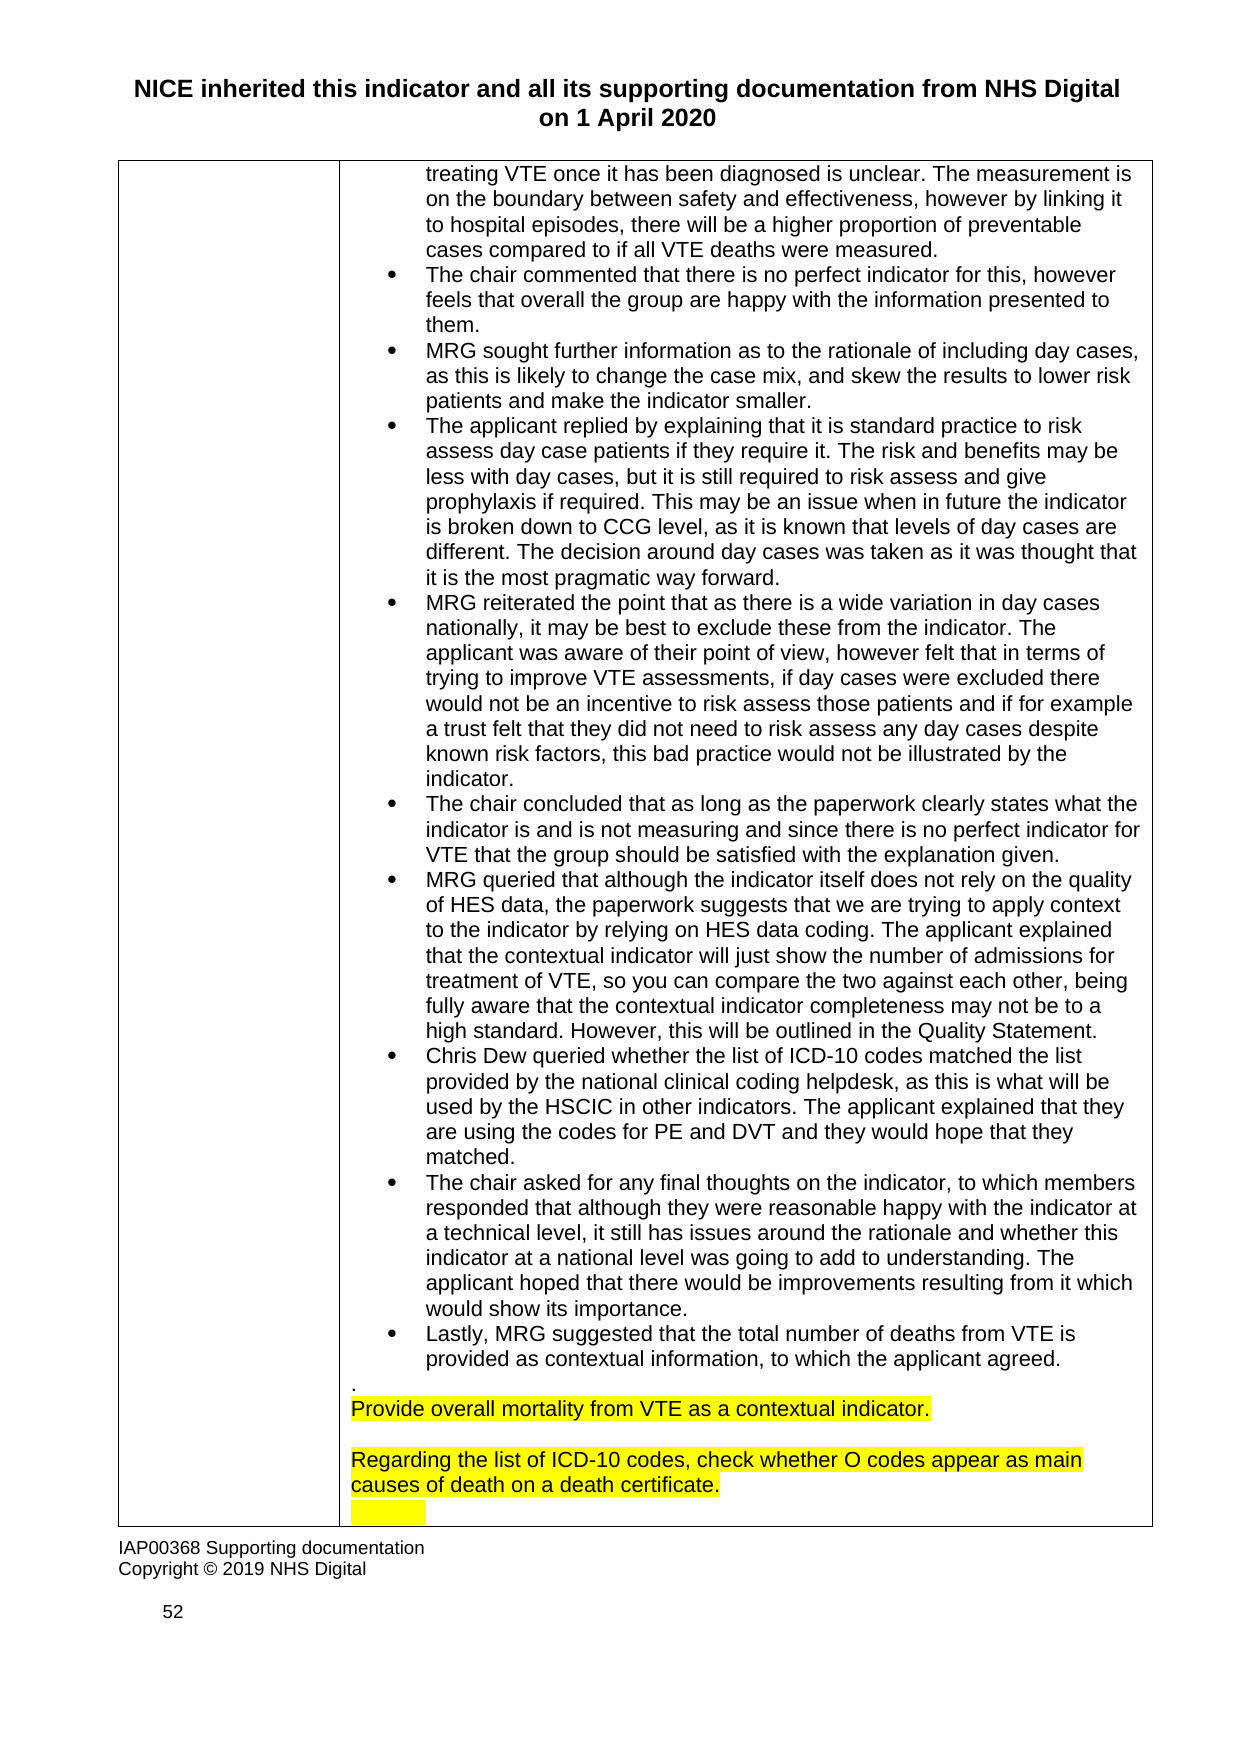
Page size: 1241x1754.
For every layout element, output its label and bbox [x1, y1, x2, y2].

table_header [340, 161, 1152, 1526]
table_header [119, 161, 339, 1526]
